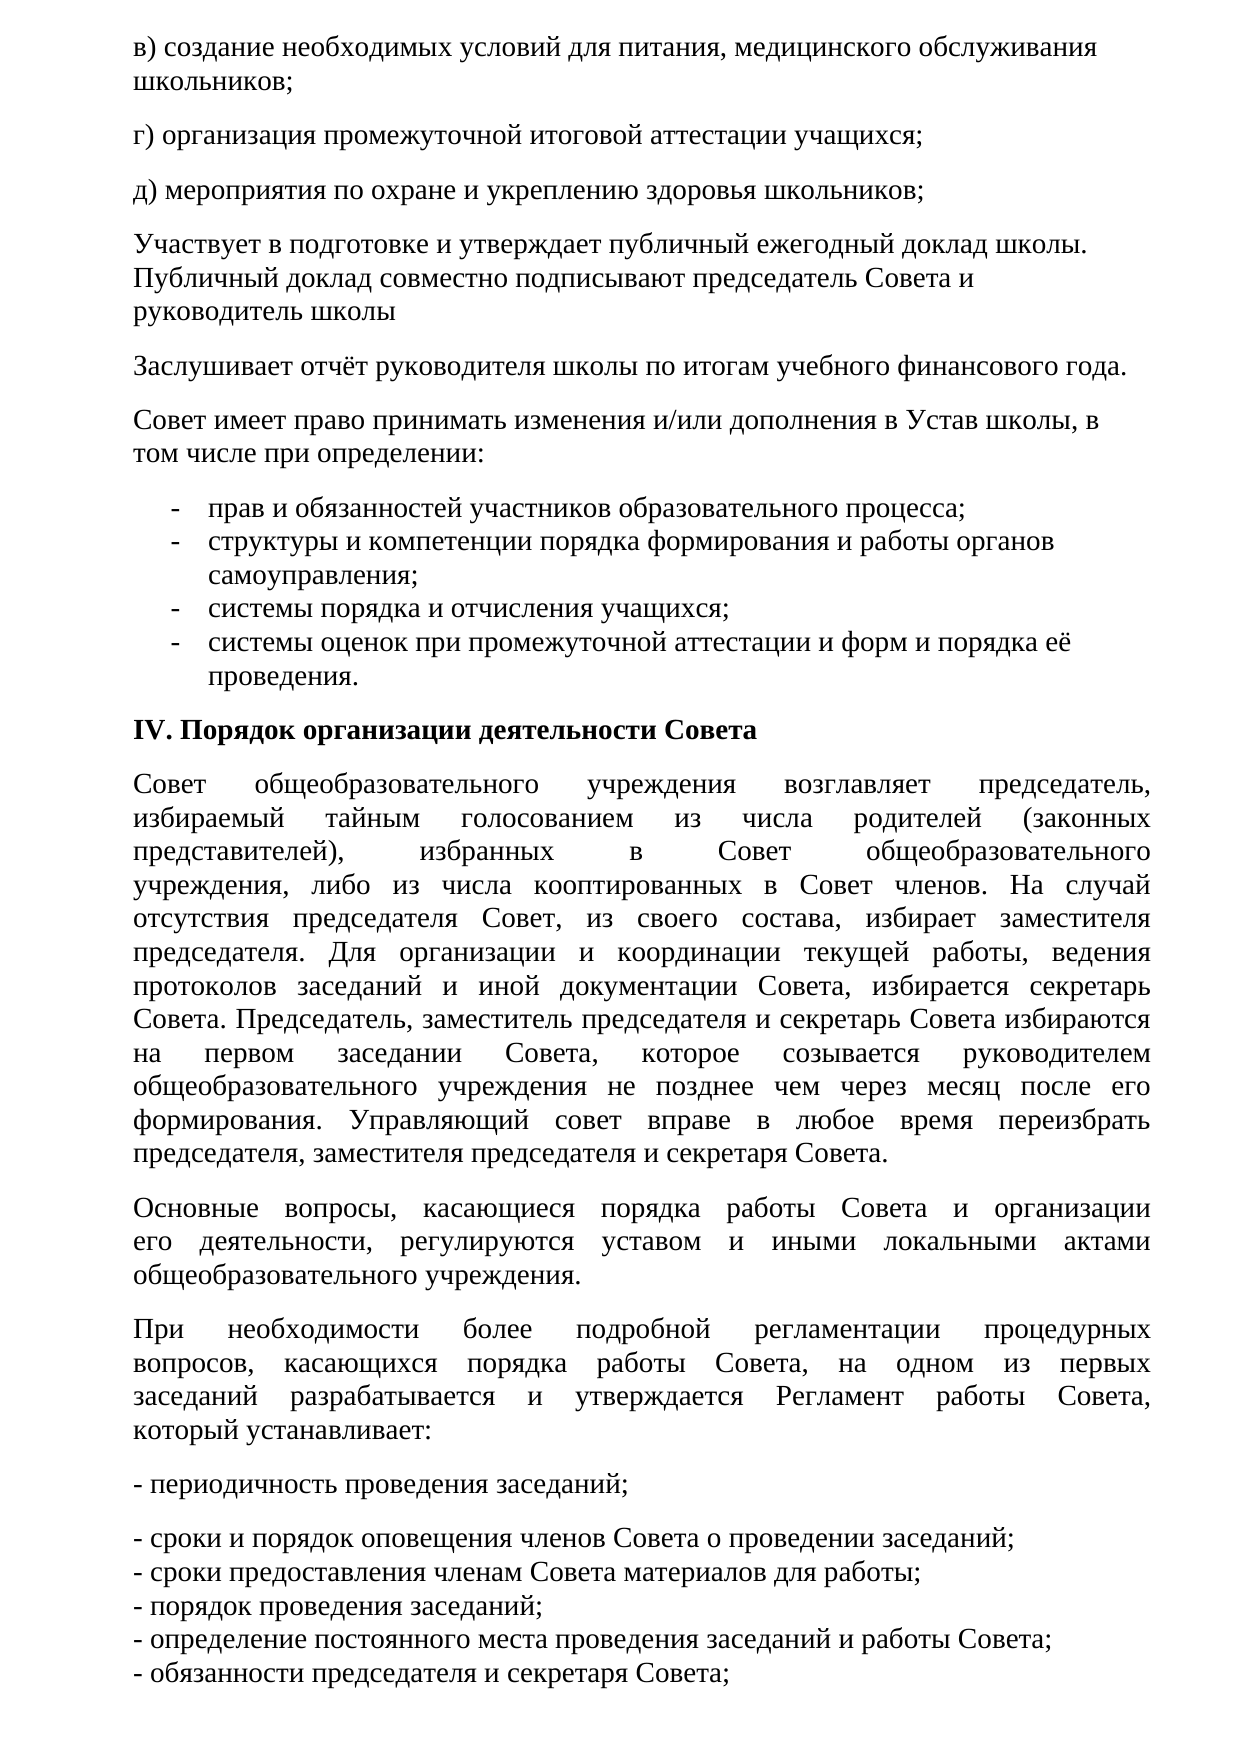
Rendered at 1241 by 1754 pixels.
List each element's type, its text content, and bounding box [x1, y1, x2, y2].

text Основные вопросы, касающиеся порядка работы Совета и организации его деятельности, регулируются уставом и иными локальными актами общеобразовательного учреждения. [133, 1190, 1152, 1290]
text г) организация промежуточной итоговой аттестации учащихся; [133, 117, 1152, 151]
text Совет общеобразовательного учреждения возглавляет председатель, избираемый тайным голосованием из числа родителей (законных представителей), избранных в Совет общеобразовательного учреждения, либо из числа кооптированных в Совет членов. На случай отсутствия председателя Совет, из своего состава, избирает заместителя председателя. Для организации и координации текущей работы, ведения протоколов заседаний и иной документации Совета, избирается секретарь Совета. Председатель, заместитель председателя и секретарь Совета избираются на первом заседании Совета, которое созывается руководителем общеобразовательного учреждения не позднее чем через месяц после его формирования. Управляющий совет вправе в любое время переизбрать председателя, заместителя председателя и секретаря Совета. [133, 766, 1152, 1169]
text - порядок проведения заседаний; [133, 1588, 1152, 1621]
text - определение постоянного места проведения заседаний и работы Совета; [133, 1621, 1152, 1655]
text IV. Порядок организации деятельности Совета [133, 712, 1152, 746]
text - обязанности председателя и секретаря Совета; [133, 1655, 1152, 1688]
text - периодичность проведения заседаний; [133, 1466, 1152, 1500]
list прав и обязанностей участников образовательного процесса; [170, 490, 1152, 523]
text - сроки предоставления членам Совета материалов для работы; [133, 1554, 1152, 1588]
text Совет имеет право принимать изменения и/или дополнения в Устав школы, в том числе при определении: [133, 402, 1152, 469]
list структуры и компетенции порядка формирования и работы органов самоуправления; [170, 523, 1152, 591]
list системы оценок при промежуточной аттестации и форм и порядка её проведения. [170, 624, 1152, 691]
text - сроки и порядок оповещения членов Совета о проведении заседаний; [133, 1521, 1152, 1554]
text Участвует в подготовке и утверждает публичный ежегодный доклад школы. Публичный доклад совместно подписывают председатель Совета и руководитель школы [133, 226, 1152, 327]
text Заслушивает отчёт руководителя школы по итогам учебного финансового года. [133, 348, 1152, 381]
text При необходимости более подробной регламентации процедурных вопросов, касающихся порядка работы Совета, на одном из первых заседаний разрабатывается и утверждается Регламент работы Совета, который устанавливает: [133, 1311, 1152, 1445]
list системы порядка и отчисления учащихся; [170, 591, 1152, 624]
text д) мероприятия по охране и укреплению здоровья школьников; [133, 172, 1152, 205]
text в) создание необходимых условий для питания, медицинского обслуживания школьников; [133, 29, 1152, 97]
